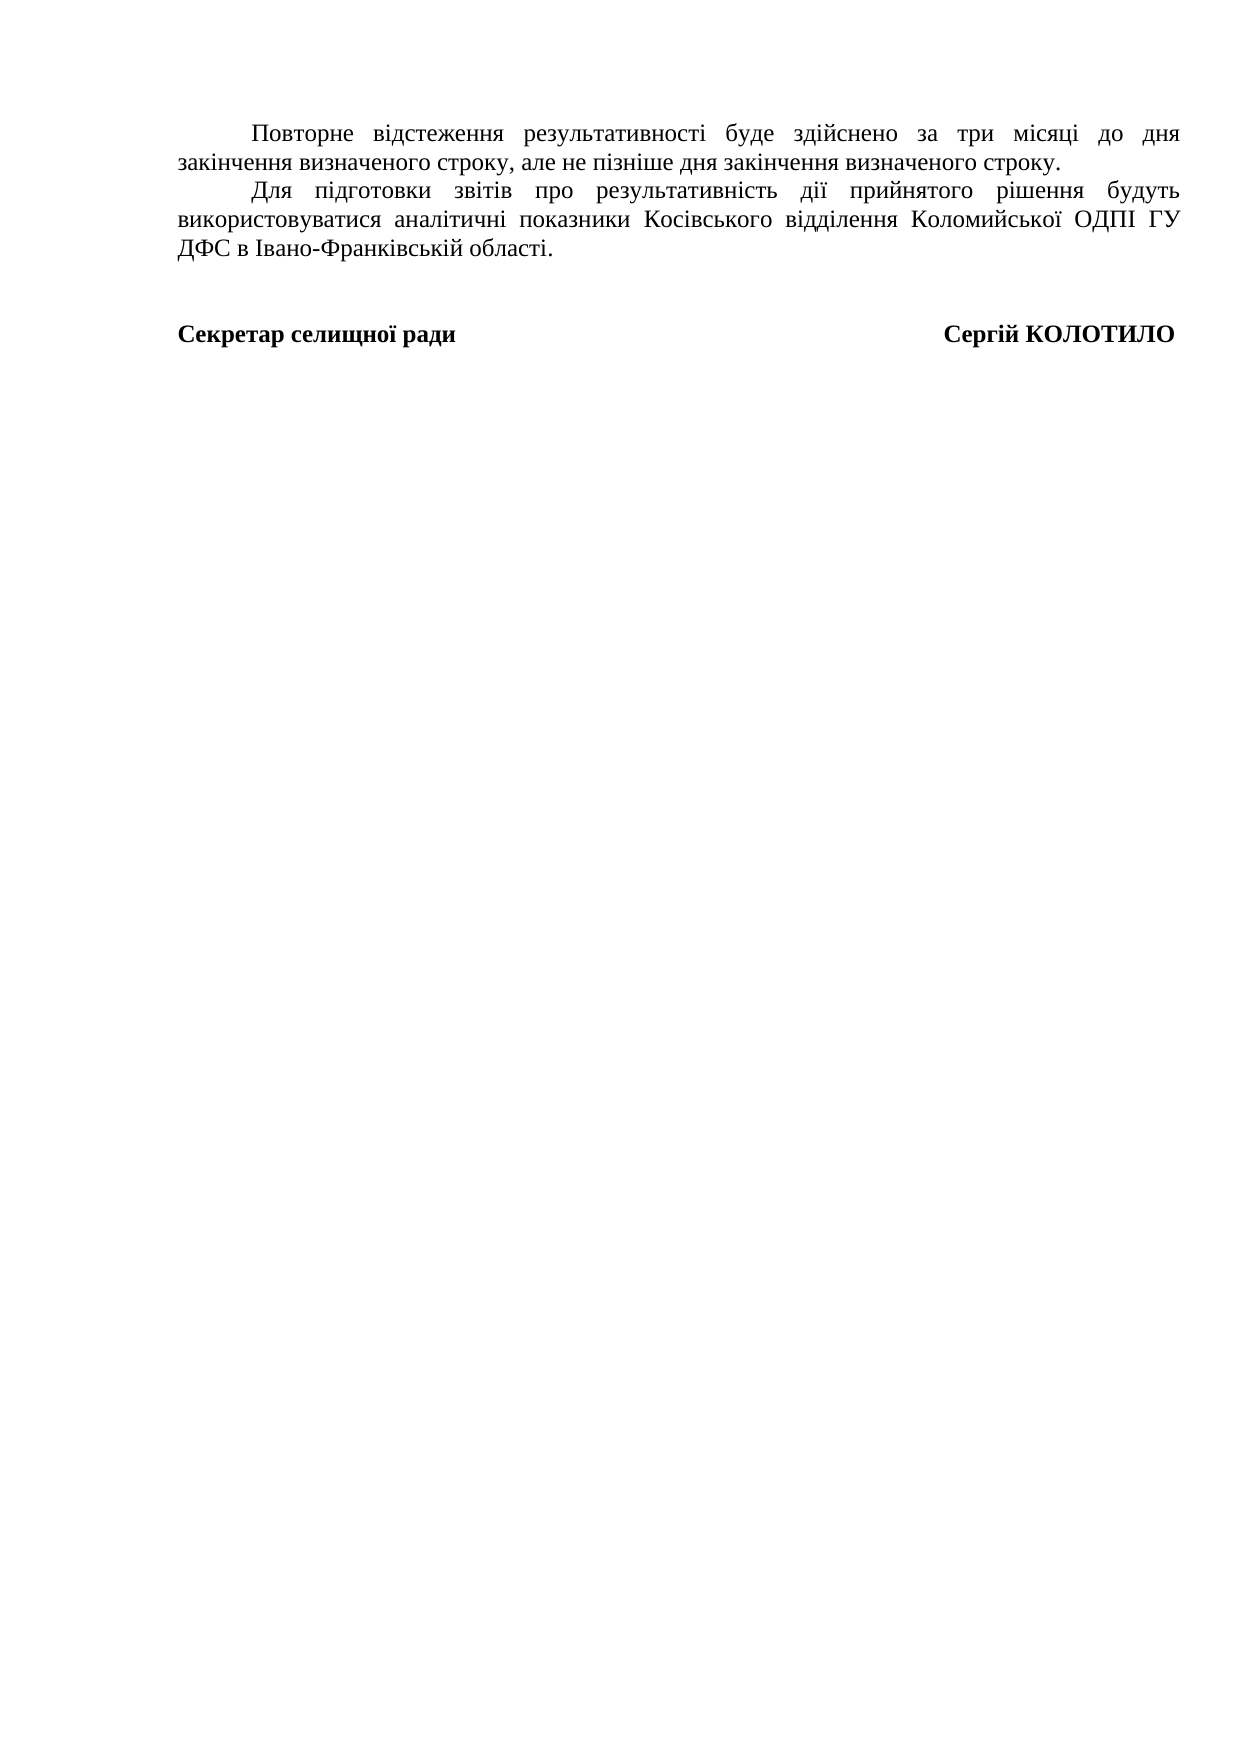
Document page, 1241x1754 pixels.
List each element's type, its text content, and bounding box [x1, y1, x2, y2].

text Повторне відстеження результативності буде здійснено за три місяці до дня закінчення визначеного строку, але не пізніше дня закінчення визначеного строку. [177, 118, 1181, 176]
text Для підготовки звітів про результативність дії прийнятого рішення будуть використовуватися аналітичні показники Косівського відділення Коломийської ОДПІ ГУ ДФС в Івано-Франківській області. [177, 176, 1181, 262]
text Секретар селищної ради Сергій КОЛОТИЛО [177, 319, 1181, 348]
